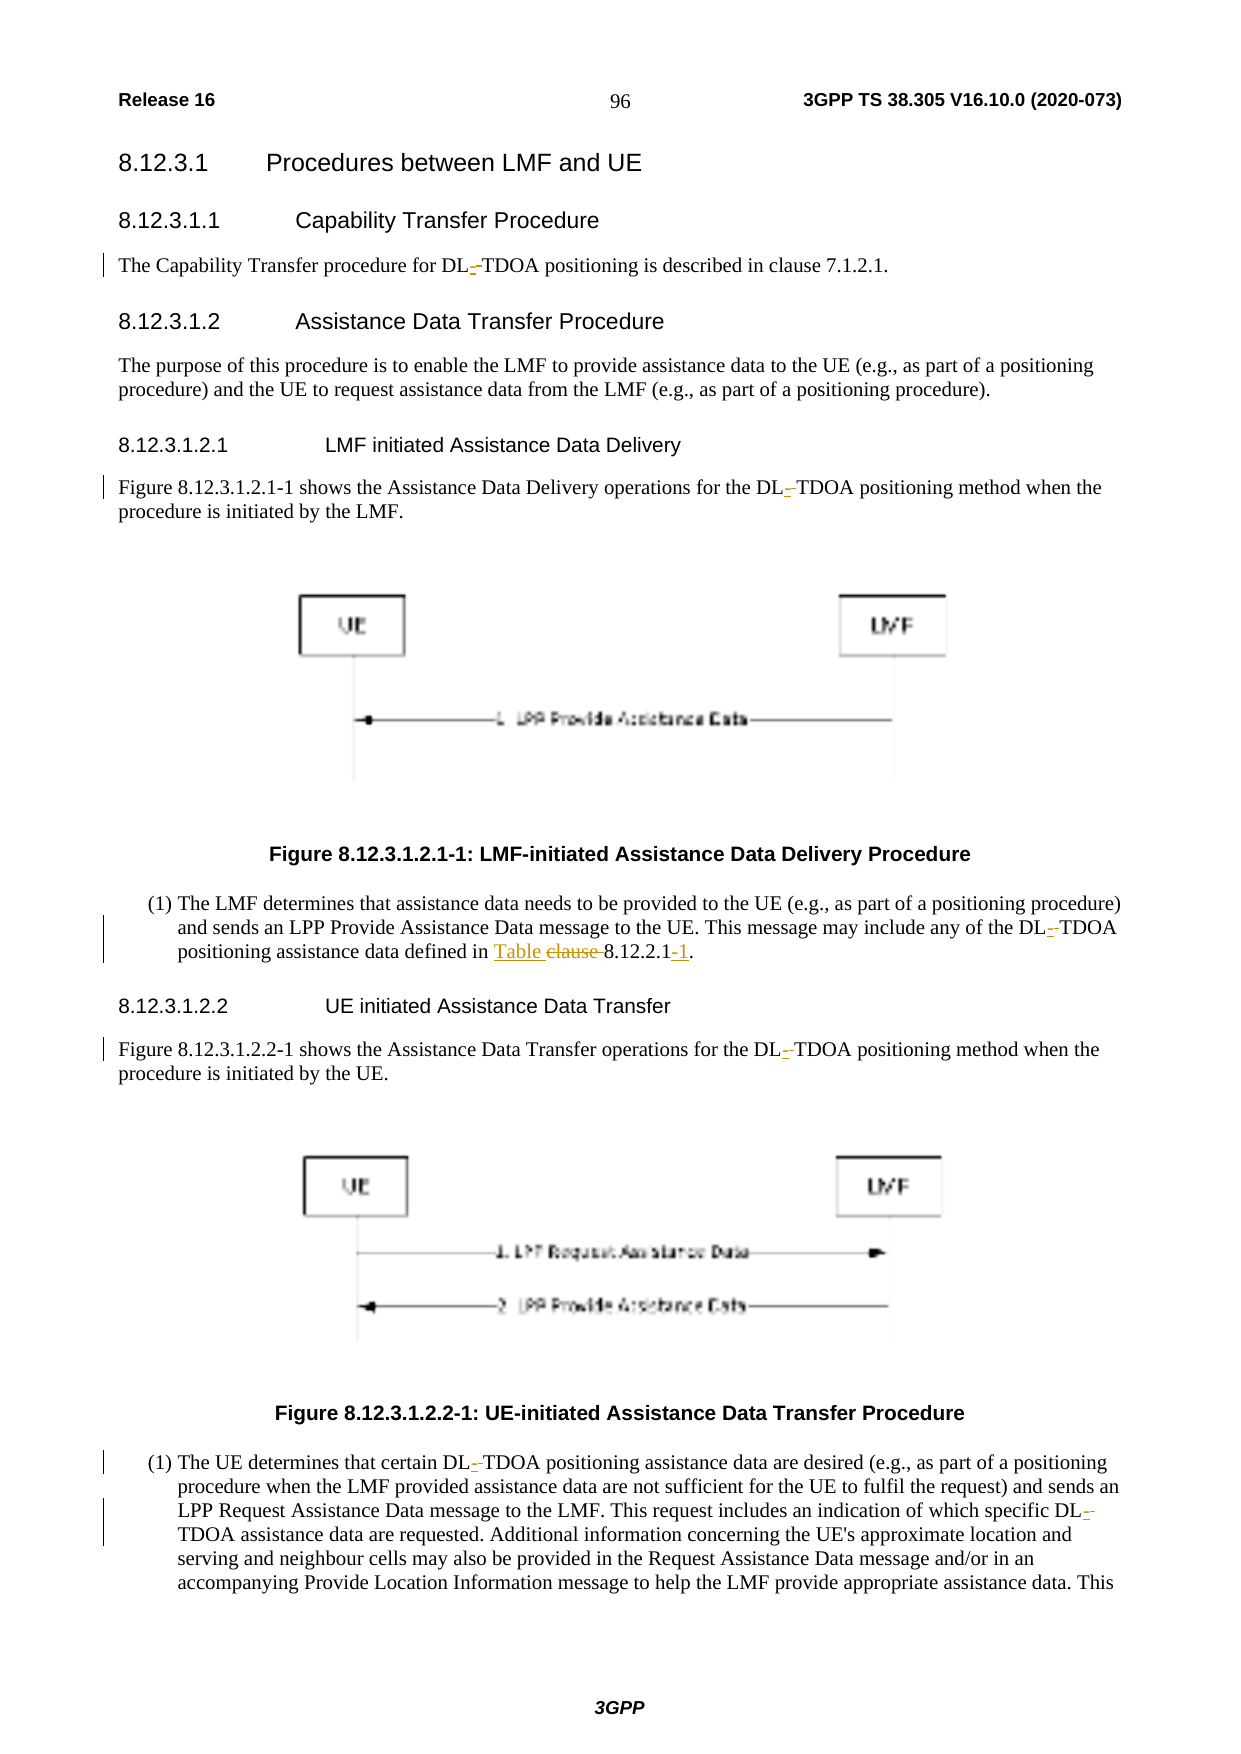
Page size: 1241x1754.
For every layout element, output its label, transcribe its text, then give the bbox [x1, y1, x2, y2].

text Figure 8.12.3.1.2.2-1 shows the Assistance Data Transfer operations for the DLTDOA positioning method when the procedure is initiated by the UE. [118, 1037, 1122, 1085]
subtitle 8.12.3.1.2.1 LMF initiated Assistance Data Delivery [118, 432, 1122, 456]
subtitle 8.12.3.1 Procedures between LMF and UE [118, 147, 1122, 176]
subtitle 8.12.3.1.2.2 UE initiated Assistance Data Transfer [118, 994, 1122, 1018]
text Figure 8.12.3.1.2.1-1 shows the Assistance Data Delivery operations for the DLTDOA positioning method when the procedure is initiated by the LMF. [118, 475, 1122, 523]
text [148, 1450, 1122, 1594]
text Figure 8.12.3.1.2.2-1: UE-initiated Assistance Data Transfer Procedure [118, 1401, 1122, 1425]
text (1) The LMF determines that assistance data needs to be provided to the UE (e.g., as part of a positioning procedure) and sends an LPP Provide Assistance Data message to the UE. This message may include any of the DLTDOA positioning assistance data defined in 8.12.2.1. [148, 891, 1122, 963]
subtitle 8.12.3.1.2 Assistance Data Transfer Procedure [118, 308, 1122, 334]
text Figure 8.12.3.1.2.1-1: LMF-initiated Assistance Data Delivery Procedure [118, 842, 1122, 866]
text The Capability Transfer procedure for DLTDOA positioning is described in clause 7.1.2.1. [118, 253, 1122, 277]
text The purpose of this procedure is to enable the LMF to provide assistance data to the UE (e.g., as part of a positioning procedure) and the UE to request assistance data from the LMF (e.g., as part of a positioning procedure). [118, 353, 1122, 401]
subtitle 8.12.3.1.1 Capability Transfer Procedure [118, 207, 1122, 234]
